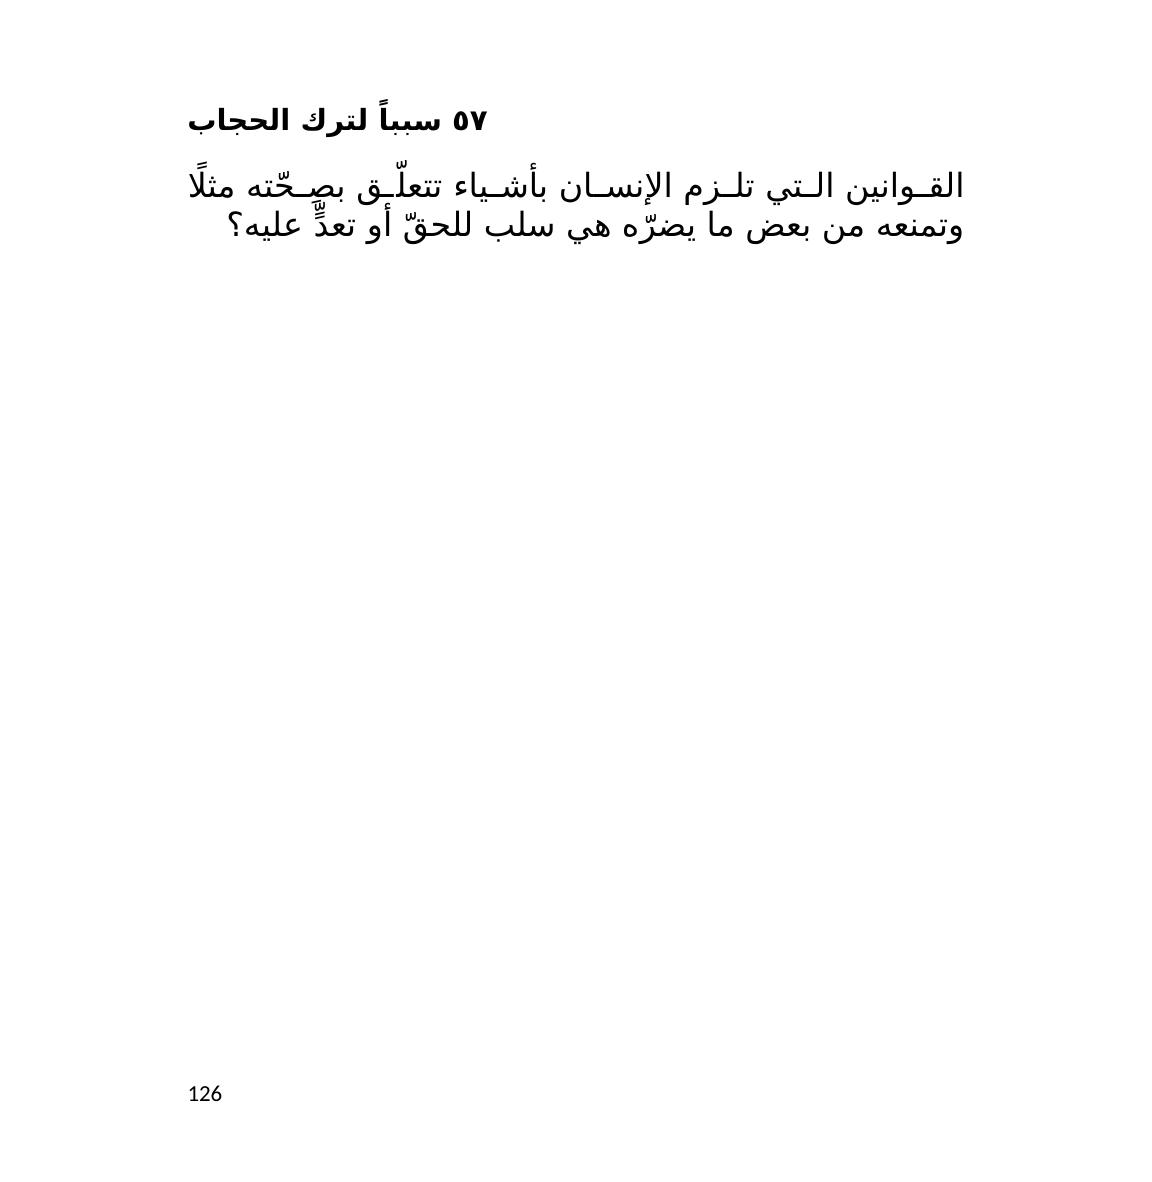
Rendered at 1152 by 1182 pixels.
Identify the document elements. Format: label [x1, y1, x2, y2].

text [187, 166, 964, 244]
